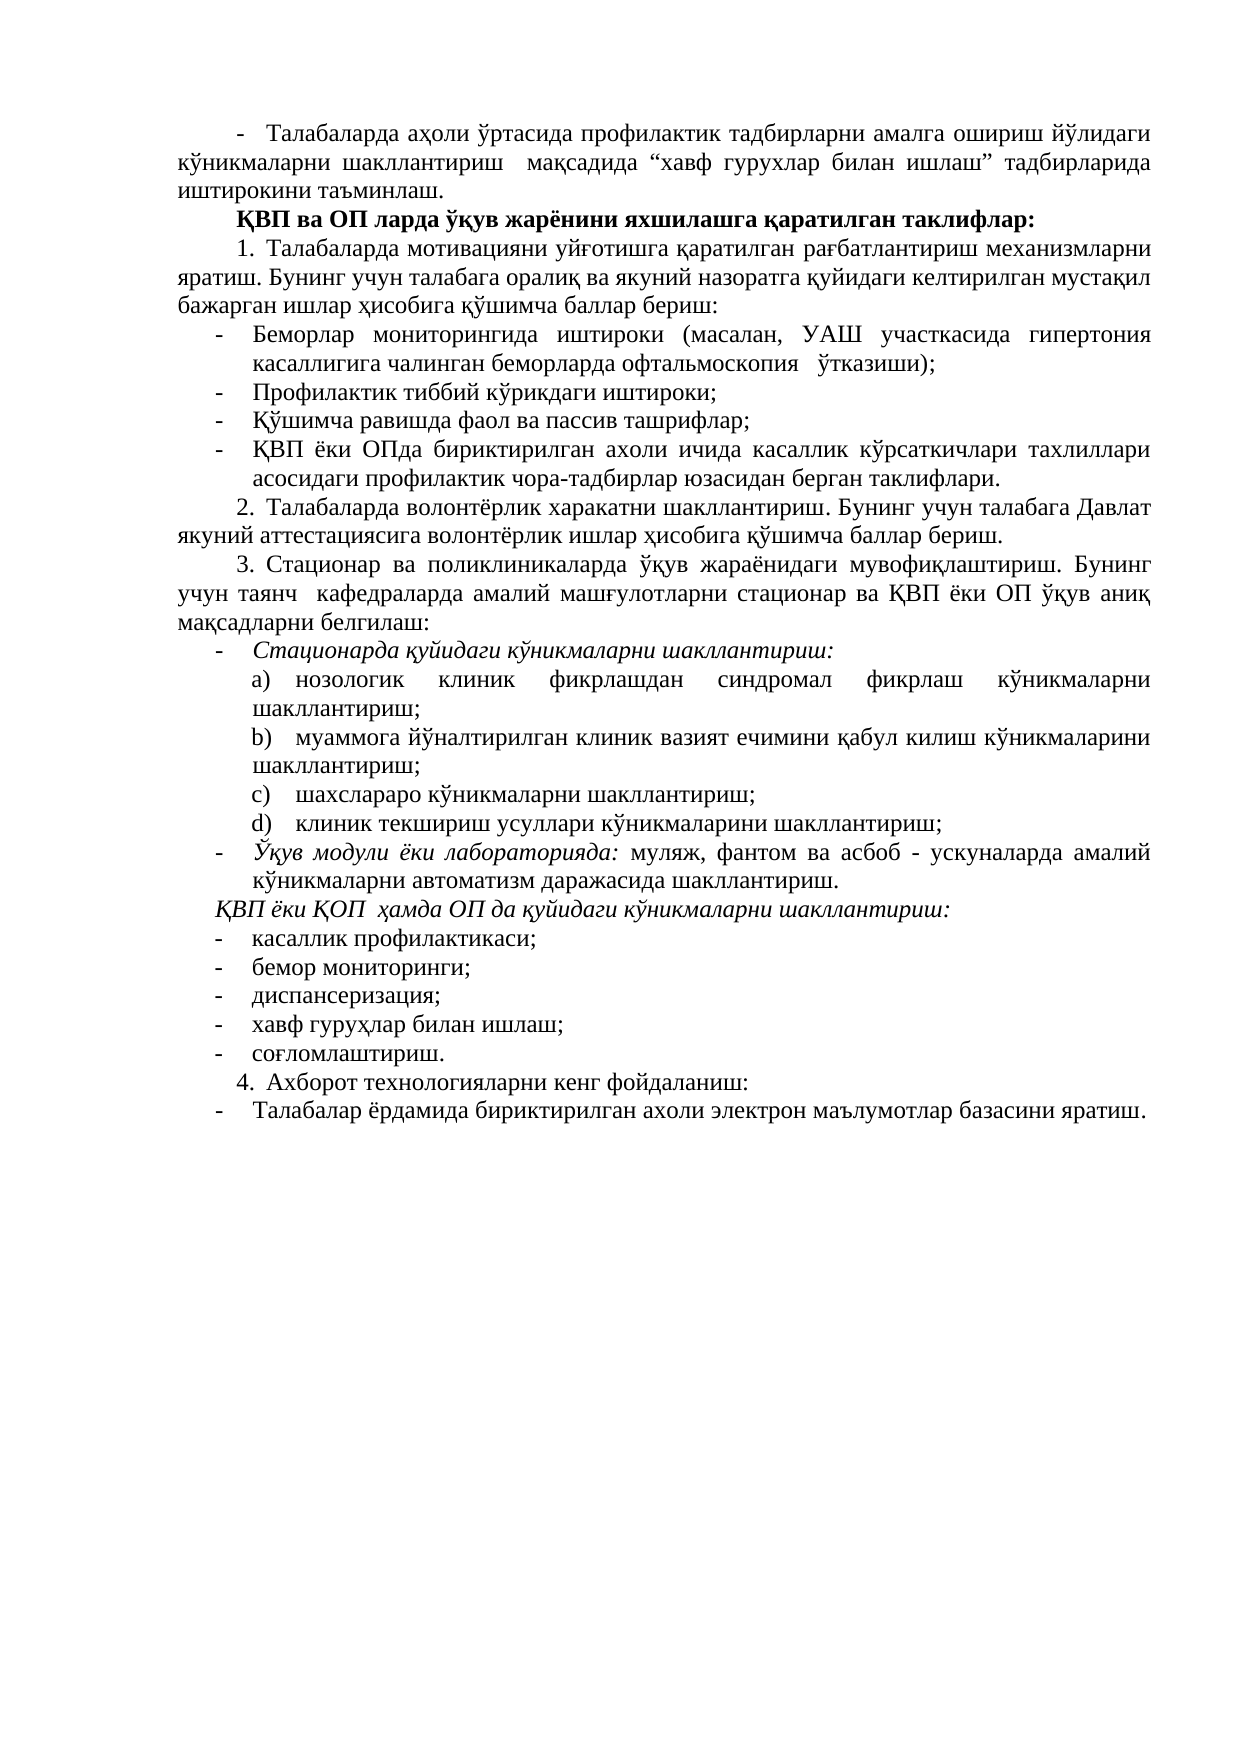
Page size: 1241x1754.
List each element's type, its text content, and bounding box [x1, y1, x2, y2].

list Қўшимча равишда фаол ва пассив ташрифлар; [215, 406, 1152, 434]
list Стационарда қуйидаги кўникмаларни шакллантириш: [215, 636, 1152, 664]
list шахслараро кўникмаларни шакллантириш; [251, 779, 1152, 808]
list Стационар ва поликлиникаларда ўқув жараёнидаги мувофиқлаштириш. Бунинг учун таянч кафедраларда амалий машғулотларни стационар ва ҚВП ёки ОП ўқув аниқ мақсадларни белгилаш: [177, 549, 1152, 636]
list бемор мониторинги; [214, 952, 1152, 981]
list клиник текшириш усуллари кўникмаларини шакллантириш; [251, 808, 1152, 837]
list Ахборот технологияларни кенг фойдаланиш: [177, 1067, 1152, 1096]
list Талабаларда аҳоли ўртасида профилактик тадбирларни амалга ошириш йўлидаги кўникмаларни шакллантириш мақсадида “хавф гурухлар билан ишлаш” тадбирларида иштирокини таъминлаш. [177, 118, 1152, 204]
list Профилактик тиббий кўрикдаги иштироки; [215, 377, 1152, 406]
text ҚВП ёки ҚОП ҳамда ОП да қуйидаги кўникмаларни шакллантириш: [215, 894, 1152, 923]
list муаммога йўналтирилган клиник вазият ечимини қабул килиш кўникмаларини шакллантириш; [251, 722, 1152, 779]
list Беморлар мониторингида иштироки (масалан, УАШ участкасида гипертония касаллигига чалинган беморларда офтальмоскопия ўтказиши); [215, 319, 1152, 377]
list хавф гуруҳлар билан ишлаш; [214, 1009, 1152, 1038]
text ҚВП ва ОП ларда ўқув жарёнини яхшилашга қаратилган таклифлар: [177, 204, 1152, 233]
list ҚВП ёки ОПда бириктирилган ахоли ичида касаллик кўрсаткичлари тахлиллари асосидаги профилактик чора-тадбирлар юзасидан берган таклифлари. [215, 434, 1152, 492]
list диспансеризация; [214, 981, 1152, 1009]
list Ўқув модули ёки лабораторияда: муляж, фантом ва асбоб - ускуналарда амалий кўникмаларни автоматизм даражасида шакллантириш. [215, 837, 1152, 894]
list нозологик клиник фикрлашдан синдромал фикрлаш кўникмаларни шакллантириш; [251, 664, 1152, 722]
list касаллик профилактикаси; [214, 923, 1152, 952]
list соғломлаштириш. [214, 1038, 1152, 1067]
list Талабалар ёрдамида бириктирилган ахоли электрон маълумотлар базасини яратиш. [215, 1096, 1152, 1124]
list Талабаларда волонтёрлик харакатни шакллантириш. Бунинг учун талабага Давлат якуний аттестациясига волонтёрлик ишлар ҳисобига қўшимча баллар бериш. [177, 492, 1152, 549]
list Талабаларда мотивацияни уйғотишга қаратилган рағбатлантириш механизмларни яратиш. Бунинг учун талабага оралиқ ва якуний назоратга қуйидаги келтирилган мустақил бажарган ишлар ҳисобига қўшимча баллар бериш: [177, 233, 1152, 319]
